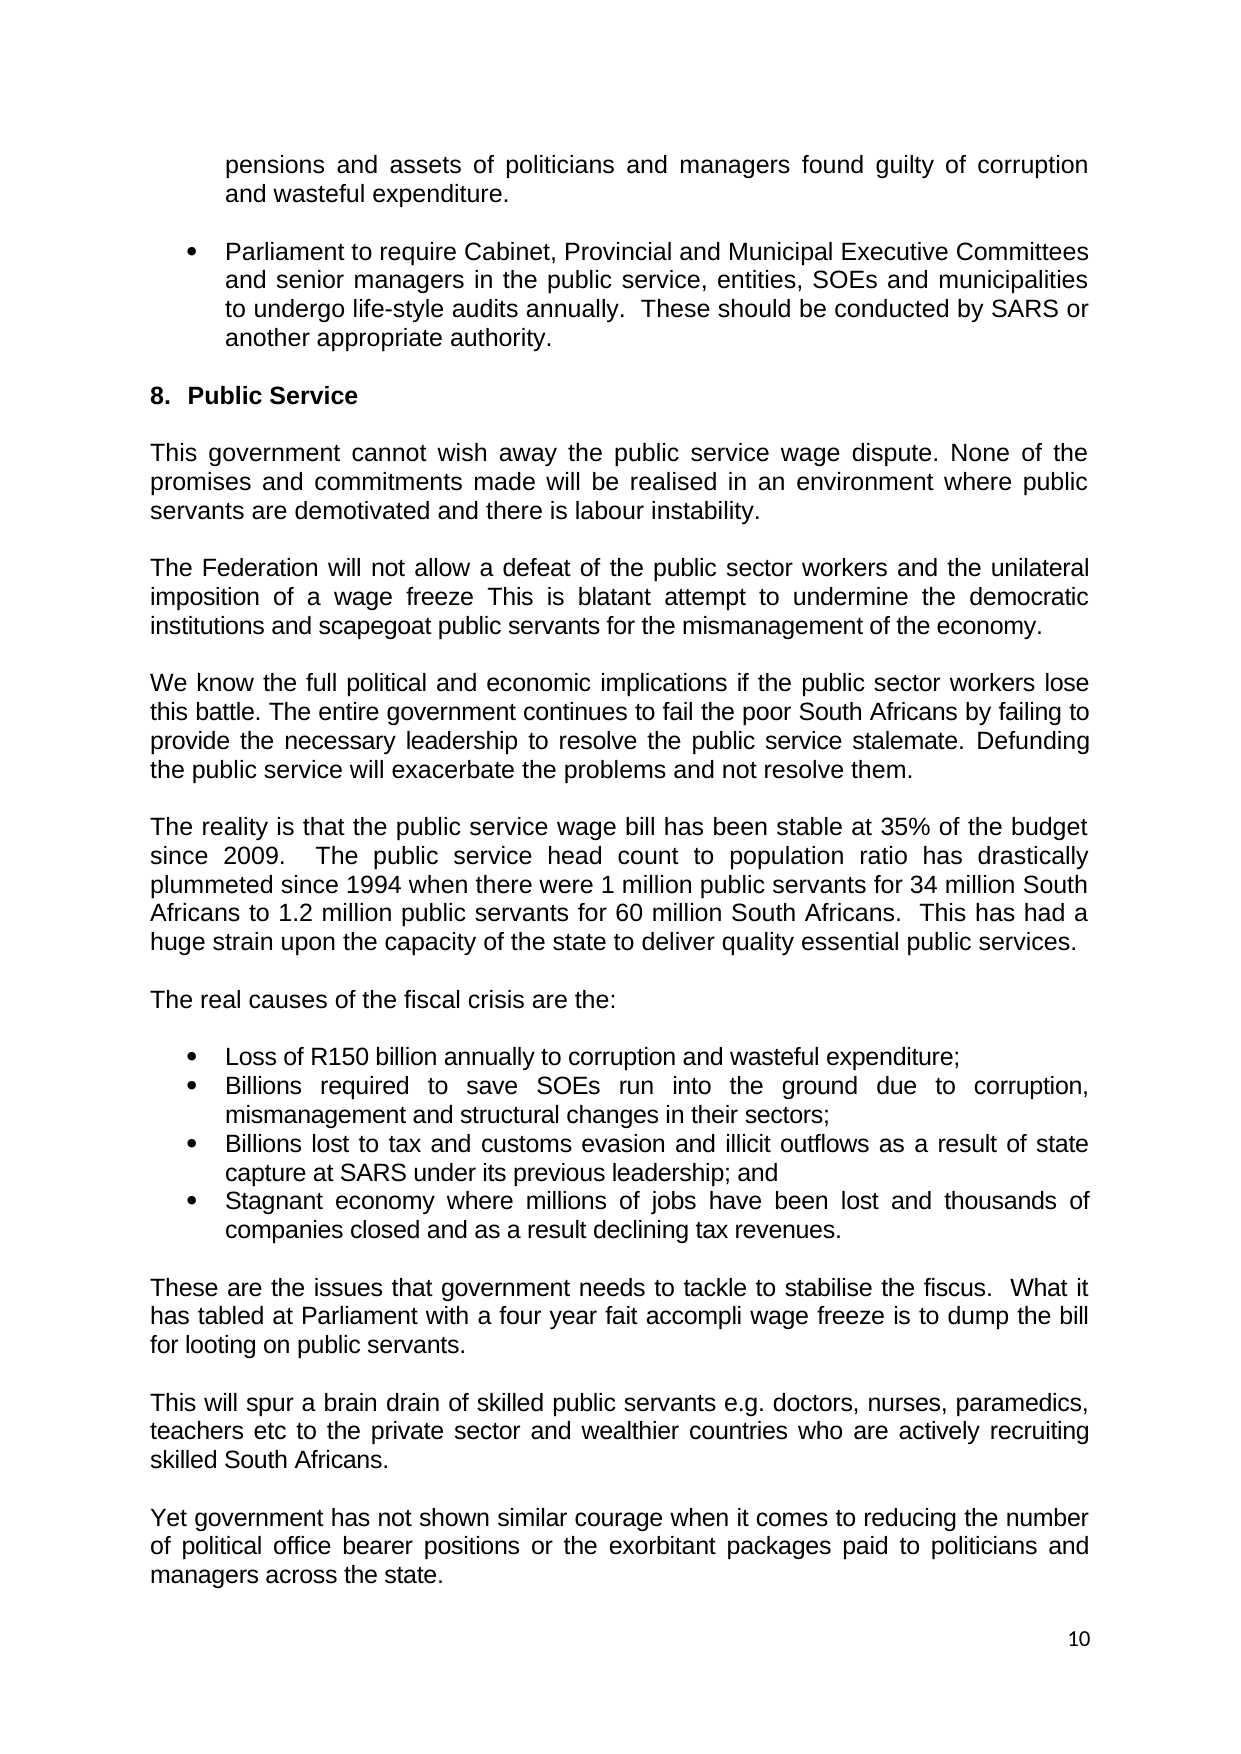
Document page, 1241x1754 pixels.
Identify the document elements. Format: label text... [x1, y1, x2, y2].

text Yet government has not shown similar courage when it comes to reducing the number of political office bearer positions or the exorbitant packages paid to politicians and managers across the state. [150, 1503, 1090, 1589]
text The reality is that the public service wage bill has been stable at 35% of the budget since 2009. The public service head count to population ratio has drastically plummeted since 1994 when there were 1 million public servants for 34 million South Africans to 1.2 million public servants for 60 million South Africans. This has had a huge strain upon the capacity of the state to deliver quality essential public services. [150, 812, 1090, 956]
text These are the issues that government needs to tackle to stabilise the fiscus. What it has tabled at Parliament with a four year fait accompli wage freeze is to dump the bill for looting on public servants. [150, 1244, 1090, 1359]
list Public Service [150, 381, 1090, 410]
text The real causes of the fiscal crisis are the: [150, 985, 1090, 1013]
list Stagnant economy where millions of jobs have been lost and thousands of companies closed and as a result declining tax revenues. [187, 1186, 1090, 1244]
text We know the full political and economic implications if the public sector workers lose this battle. The entire government continues to fail the poor South Africans by failing to provide the necessary leadership to resolve the public service stalemate. Defunding the public service will exacerbate the problems and not resolve them. [150, 668, 1090, 783]
text The Federation will not allow a defeat of the public sector workers and the unilateral imposition of a wage freeze This is blatant attempt to undermine the democratic institutions and scapegoat public servants for the mismanagement of the economy. [150, 553, 1090, 640]
list Loss of R150 billion annually to corruption and wasteful expenditure; [187, 1042, 1090, 1071]
list Billions lost to tax and customs evasion and illicit outflows as a result of state capture at SARS under its previous leadership; and [187, 1129, 1090, 1186]
list Parliament to require Cabinet, Provincial and Municipal Executive Committees and senior managers in the public service, entities, SOEs and municipalities to undergo life-style audits annually. These should be conducted by SARS or another appropriate authority. [187, 237, 1090, 352]
text This will spur a brain drain of skilled public servants e.g. doctors, nurses, paramedics, teachers etc to the private sector and wealthier countries who are actively recruiting skilled South Africans. [150, 1388, 1090, 1474]
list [187, 150, 1090, 207]
list Billions required to save SOEs run into the ground due to corruption, mismanagement and structural changes in their sectors; [187, 1071, 1090, 1129]
text This government cannot wish away the public service wage dispute. None of the promises and commitments made will be realised in an environment where public servants are demotivated and there is labour instability. [150, 438, 1090, 525]
